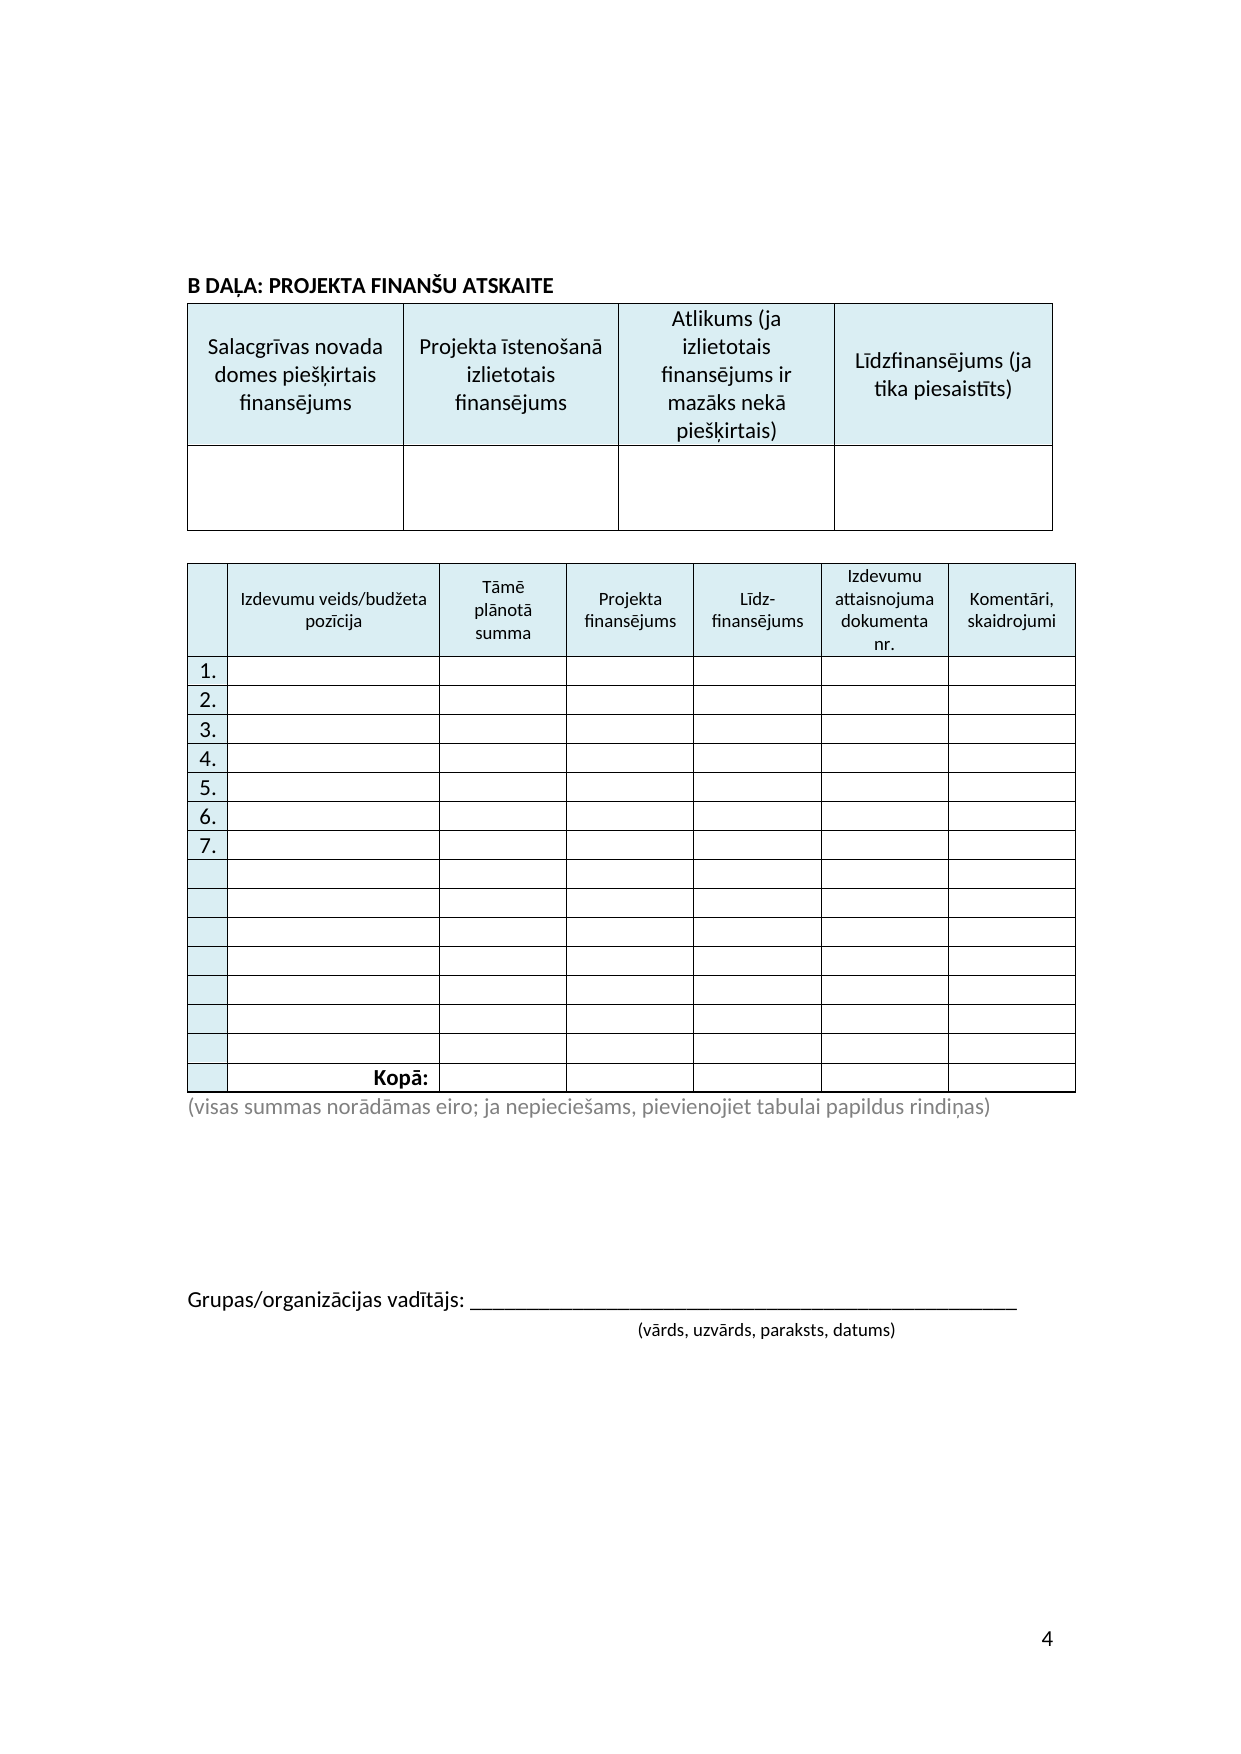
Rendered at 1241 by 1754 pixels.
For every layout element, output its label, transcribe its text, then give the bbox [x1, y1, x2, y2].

table_cell [188, 918, 227, 946]
table_cell [440, 773, 566, 801]
table_cell 3. [188, 715, 227, 743]
table_cell 2. [188, 686, 227, 714]
table_cell [822, 889, 948, 917]
table_cell [228, 947, 439, 975]
table_cell [949, 1064, 1075, 1091]
table_cell [567, 1034, 693, 1062]
table_cell [440, 1005, 566, 1033]
table_cell [228, 1034, 439, 1062]
table_cell [567, 918, 693, 946]
table_cell 6. [188, 802, 227, 830]
table_cell [694, 1034, 821, 1062]
table_cell [822, 715, 948, 743]
table_cell Kopā: [228, 1064, 439, 1091]
table_header Atlikums (ja izlietotais finansējums ir mazāks nekā piešķirtais) [619, 304, 834, 444]
table_header Tāmē plānotā summa [440, 564, 566, 656]
table_cell [822, 1064, 948, 1091]
table_cell 5. [188, 773, 227, 801]
table_cell [694, 947, 821, 975]
table_header Salacgrīvas novada domes piešķirtais finansējums [188, 304, 403, 444]
table_cell [822, 947, 948, 975]
table_cell [949, 889, 1075, 917]
table_header Izdevumu veids/budžeta pozīcija [228, 564, 439, 656]
table_cell [440, 744, 566, 772]
table_cell [228, 715, 439, 743]
table_cell [228, 773, 439, 801]
table_cell [188, 1034, 227, 1062]
table_header Projekta finansējums [567, 564, 693, 656]
table_cell [228, 976, 439, 1004]
table_cell [440, 1064, 566, 1091]
table_cell 4. [188, 744, 227, 772]
table_cell [694, 715, 821, 743]
table_cell [949, 831, 1075, 859]
table_cell [949, 976, 1075, 1004]
table_cell [188, 1005, 227, 1033]
table_cell [567, 715, 693, 743]
table_cell [188, 860, 227, 888]
table_cell [440, 918, 566, 946]
table_header Izdevumu attaisnojuma dokumenta nr. [822, 564, 948, 656]
table_cell [440, 860, 566, 888]
table_cell 7. [188, 831, 227, 859]
table_cell [228, 657, 439, 684]
table_cell [567, 831, 693, 859]
text (vārds, uzvārds, paraksts, datums) [562, 1318, 1053, 1341]
table_cell [822, 976, 948, 1004]
table_cell [694, 860, 821, 888]
table_cell [822, 657, 948, 684]
table_header Komentāri, skaidrojumi [949, 564, 1075, 656]
table_header Līdz- finansējums [694, 564, 821, 656]
table_cell [694, 976, 821, 1004]
text (visas summas norādāmas eiro; ja nepieciešams, pievienojiet tabulai papildus rindiņas) [187, 1093, 1053, 1121]
table_cell [949, 744, 1075, 772]
table_cell 1. [188, 657, 227, 684]
table_cell [835, 446, 1052, 529]
table_cell [440, 976, 566, 1004]
table_cell [567, 686, 693, 714]
table_cell [440, 657, 566, 684]
table_header Projekta īstenošanā izlietotais finansējums [404, 304, 618, 444]
table_cell [822, 918, 948, 946]
table_cell [567, 889, 693, 917]
table_cell [822, 1005, 948, 1033]
table_cell [949, 686, 1075, 714]
table_cell [567, 802, 693, 830]
table_cell [567, 860, 693, 888]
table_cell [440, 889, 566, 917]
table_cell [949, 947, 1075, 975]
table_header [188, 564, 227, 656]
text B DAĻA: projekta finanšu atskaite [187, 271, 1053, 299]
table_cell [228, 744, 439, 772]
table_cell [694, 1005, 821, 1033]
table_cell [822, 831, 948, 859]
table_cell [694, 918, 821, 946]
table_cell [188, 976, 227, 1004]
table_cell [228, 918, 439, 946]
table_cell [822, 686, 948, 714]
table_cell [694, 657, 821, 684]
table_cell [822, 1034, 948, 1062]
table_cell [694, 802, 821, 830]
table_cell [228, 831, 439, 859]
table_cell [567, 1005, 693, 1033]
table_cell [949, 1005, 1075, 1033]
table_cell [567, 657, 693, 684]
table_cell [822, 773, 948, 801]
table_cell [188, 1064, 227, 1091]
table_cell [567, 1064, 693, 1091]
table_cell [567, 976, 693, 1004]
table_cell [949, 657, 1075, 684]
table_cell [949, 1034, 1075, 1062]
table_cell [694, 831, 821, 859]
table_cell [188, 947, 227, 975]
table_cell [228, 889, 439, 917]
table_cell [822, 744, 948, 772]
table_cell [440, 802, 566, 830]
table_cell [440, 831, 566, 859]
table_cell [694, 889, 821, 917]
text Grupas/organizācijas vadītājs: ________________________________________________ [187, 1286, 1053, 1314]
table_header Līdzfinansējums (ja tika piesaistīts) [835, 304, 1052, 444]
table_cell [949, 802, 1075, 830]
table_cell [440, 1034, 566, 1062]
table_cell [694, 773, 821, 801]
table_cell [949, 773, 1075, 801]
table_cell [567, 744, 693, 772]
table_cell [694, 686, 821, 714]
table_cell [228, 1005, 439, 1033]
table_cell [949, 715, 1075, 743]
table_cell [228, 802, 439, 830]
table_cell [228, 686, 439, 714]
table_cell [949, 860, 1075, 888]
table_cell [949, 918, 1075, 946]
table_cell [567, 773, 693, 801]
table_cell [188, 446, 403, 529]
table_cell [188, 889, 227, 917]
table_cell [822, 802, 948, 830]
table_cell [404, 446, 618, 529]
table_cell [567, 947, 693, 975]
table_cell [619, 446, 834, 529]
table_cell [694, 744, 821, 772]
table_cell [822, 860, 948, 888]
table_cell [440, 947, 566, 975]
table_cell [440, 715, 566, 743]
table_cell [228, 860, 439, 888]
table_cell [694, 1064, 821, 1091]
table_cell [440, 686, 566, 714]
